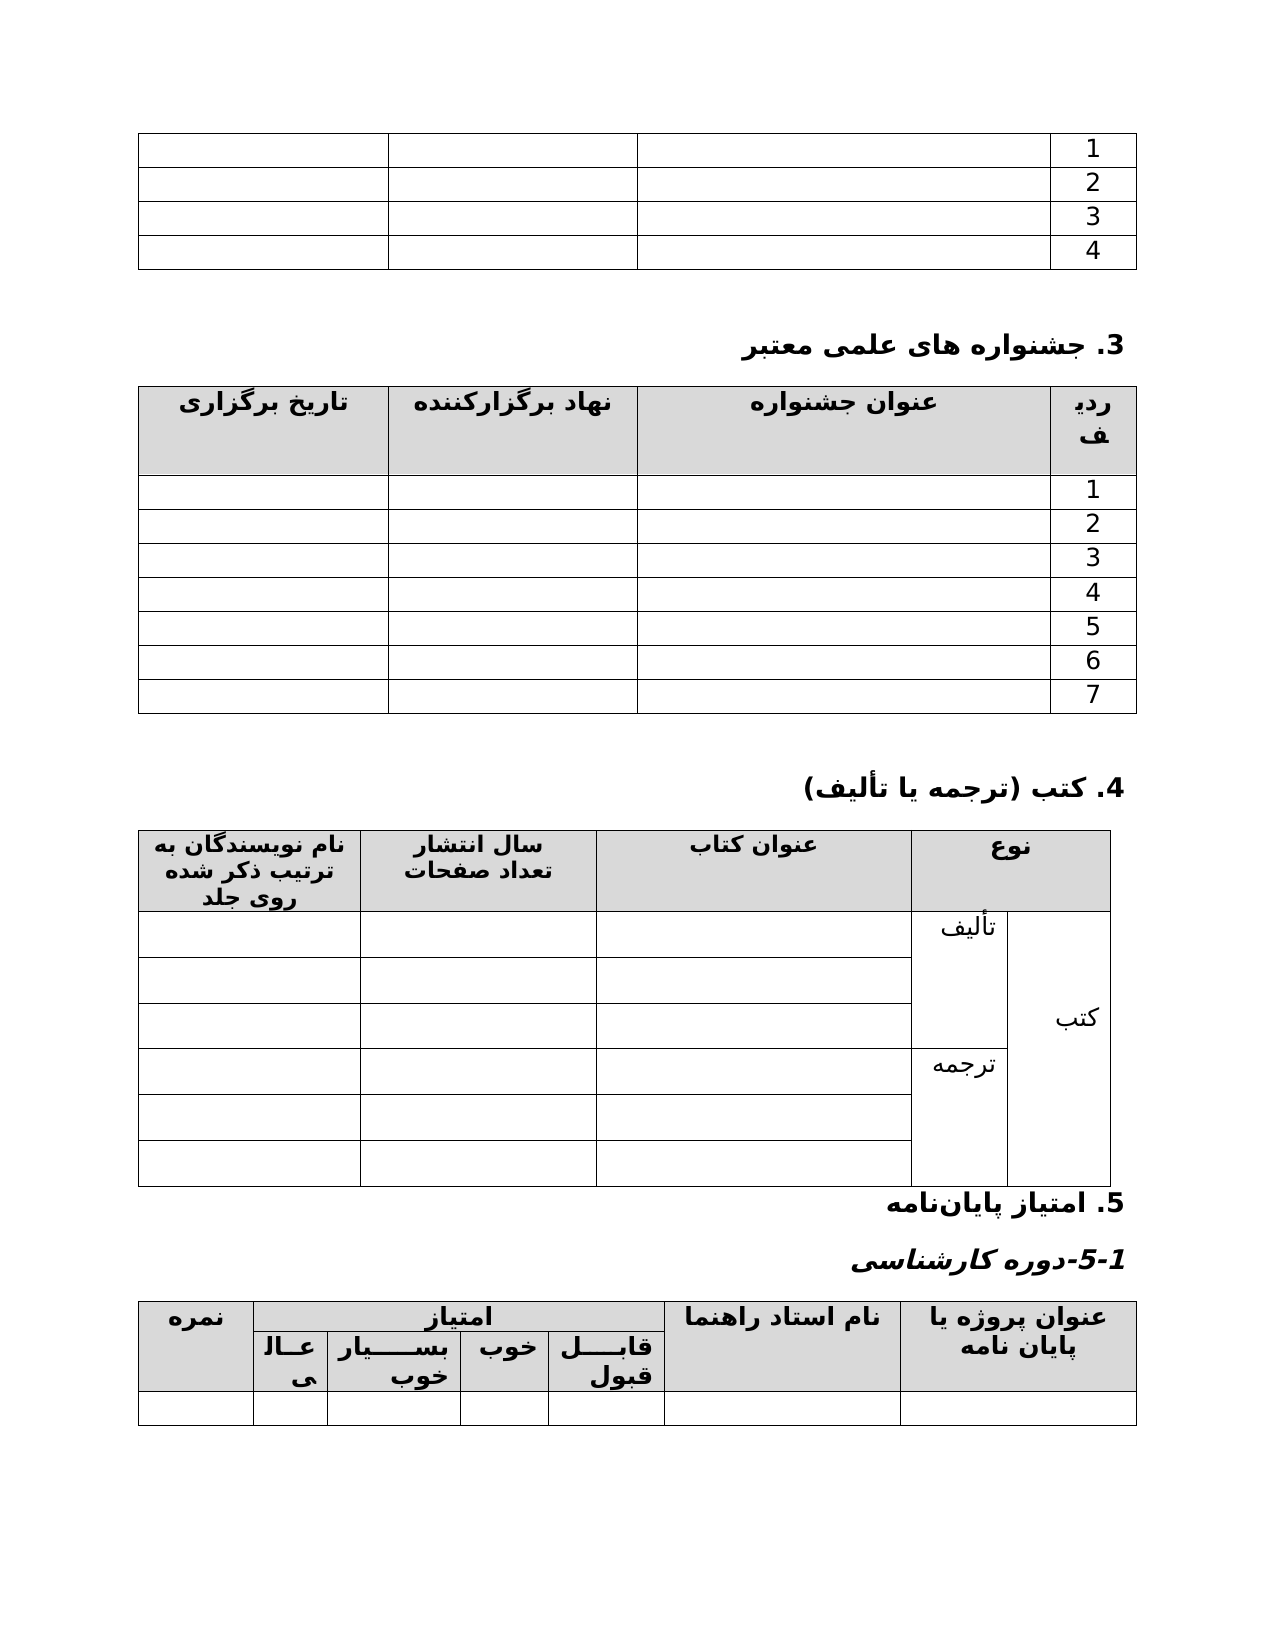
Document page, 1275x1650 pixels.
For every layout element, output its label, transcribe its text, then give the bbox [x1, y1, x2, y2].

table_cell [665, 1392, 900, 1425]
table_cell [638, 544, 1050, 577]
table_cell 6 [1051, 646, 1136, 679]
table_cell ترجمه [912, 1049, 1007, 1186]
table_cell [461, 1392, 548, 1425]
table_cell [139, 1004, 360, 1048]
table_cell [139, 1049, 360, 1094]
table_header امتیاز [254, 1302, 664, 1331]
table_cell [901, 1392, 1136, 1425]
table_cell [638, 236, 1050, 269]
table_cell [389, 578, 637, 611]
table_cell [389, 646, 637, 679]
table_header نام استاد راهنما [665, 1302, 900, 1391]
table_cell [638, 168, 1050, 201]
table_cell [139, 646, 388, 679]
table_cell [139, 236, 388, 269]
table_cell [638, 510, 1050, 543]
table_cell [361, 1004, 596, 1048]
table_cell [139, 134, 388, 167]
table_cell [139, 476, 388, 508]
table_cell [638, 578, 1050, 611]
table_cell [389, 544, 637, 577]
table_header نام نویسندگان به ترتیب ذکر شده روی جلد [139, 831, 360, 911]
table_cell [139, 578, 388, 611]
table_cell [389, 168, 637, 201]
table_header تاریخ برگزاری [139, 387, 388, 474]
table_cell [254, 1392, 327, 1425]
table_cell [638, 680, 1050, 713]
table_cell [638, 612, 1050, 645]
table_cell [389, 134, 637, 167]
table_cell خوب [461, 1332, 548, 1391]
table_cell [139, 202, 388, 235]
table_cell [328, 1392, 460, 1425]
table_header سال انتشار تعداد صفحات [361, 831, 596, 911]
table_cell [139, 168, 388, 201]
table_cell بسیار خوب [328, 1332, 460, 1391]
table_cell [139, 1095, 360, 1140]
table_cell [597, 958, 911, 1002]
table_cell [638, 476, 1050, 508]
table_cell تألیف [912, 912, 1007, 1048]
table_header نوع [912, 831, 1110, 911]
table_cell [139, 510, 388, 543]
table_cell [597, 1095, 911, 1140]
table_cell عالی [254, 1332, 327, 1391]
table_cell 4 [1051, 236, 1136, 269]
table_cell [139, 1141, 360, 1186]
table_cell [139, 1392, 253, 1425]
table_cell [389, 510, 637, 543]
table_cell [549, 1392, 664, 1425]
table_header عنوان جشنواره [638, 387, 1050, 474]
table_cell [139, 958, 360, 1002]
table_cell [597, 1049, 911, 1094]
table_cell [389, 236, 637, 269]
table_header نمره [139, 1302, 253, 1391]
table_cell [597, 1004, 911, 1048]
text 3. جشنواره های علمی معتبر [150, 329, 1125, 361]
table_cell 7 [1051, 680, 1136, 713]
table_cell [389, 612, 637, 645]
table_cell [389, 680, 637, 713]
table_cell [139, 912, 360, 957]
table_cell [361, 912, 596, 957]
table_cell 1 [1051, 476, 1136, 508]
table_cell 2 [1051, 168, 1136, 201]
table_cell [361, 1049, 596, 1094]
table_cell 2 [1051, 510, 1136, 543]
table_cell قابل قبول [549, 1332, 664, 1391]
table_cell 4 [1051, 578, 1136, 611]
table_cell [389, 202, 637, 235]
table_cell 5 [1051, 612, 1136, 645]
table_cell کتب [1008, 912, 1110, 1186]
table_cell 3 [1051, 544, 1136, 577]
table_cell [361, 1141, 596, 1186]
table_cell [139, 544, 388, 577]
table_cell [139, 612, 388, 645]
table_header نهاد برگزارکننده [389, 387, 637, 474]
table_header عنوان پروژه یا پایان نامه [901, 1302, 1136, 1391]
text 5-1-دوره کارشناسی [150, 1244, 1125, 1276]
table_cell [139, 680, 388, 713]
table_cell [389, 476, 637, 508]
table_header عنوان کتاب [597, 831, 911, 911]
table_cell [638, 646, 1050, 679]
text 4. کتب (ترجمه یا تألیف) [150, 773, 1125, 804]
text 5. امتیاز پایان‌نامه [150, 1187, 1125, 1218]
table_cell [597, 912, 911, 957]
table_cell 1 [1051, 134, 1136, 167]
table_cell [361, 958, 596, 1002]
table_cell [597, 1141, 911, 1186]
table_cell [638, 202, 1050, 235]
table_cell [638, 134, 1050, 167]
table_cell 3 [1051, 202, 1136, 235]
table_cell [361, 1095, 596, 1140]
table_header ردیف [1051, 387, 1136, 474]
